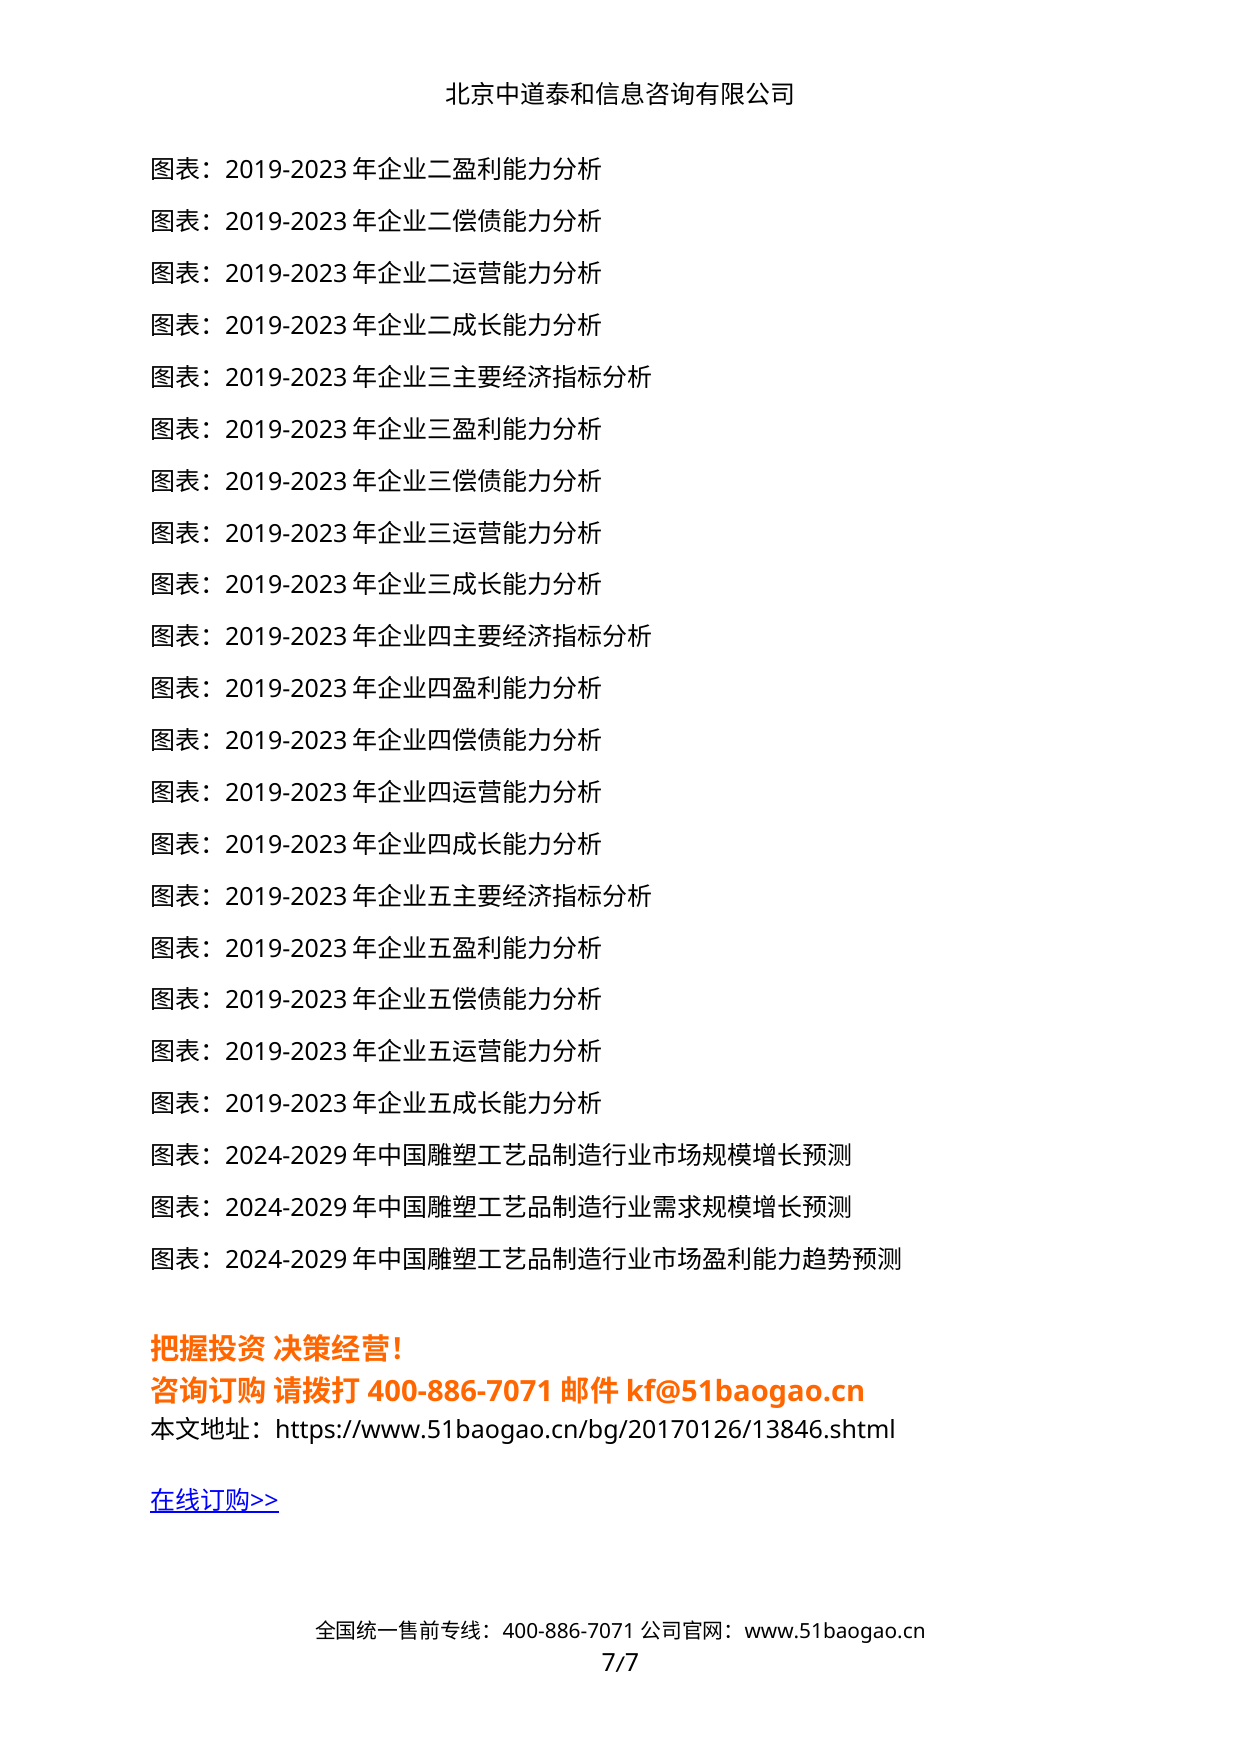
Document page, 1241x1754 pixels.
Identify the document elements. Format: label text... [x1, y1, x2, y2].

text 图表：2019-2023年企业五成长能力分析 [150, 1084, 1090, 1120]
text 图表：2019-2023年企业四盈利能力分析 [150, 669, 1090, 705]
text 图表：2019-2023年企业四成长能力分析 [150, 824, 1090, 861]
text 图表：2019-2023年企业五主要经济指标分析 [150, 876, 1090, 912]
text 图表：2019-2023年企业四运营能力分析 [150, 772, 1090, 809]
text 把握投资 决策经营！咨询订购 请拨打 400-886-7071 邮件 kf@51baogao.cn本文地址：https://www.51baogao.cn/bg/20170126/13846.shtml [150, 1291, 1090, 1446]
text 图表：2019-2023年企业二盈利能力分析 [150, 150, 1090, 186]
text 图表：2024-2029年中国雕塑工艺品制造行业需求规模增长预测 [150, 1187, 1090, 1224]
text 图表：2019-2023年企业五运营能力分析 [150, 1032, 1090, 1068]
text 图表：2019-2023年企业四主要经济指标分析 [150, 617, 1090, 653]
text 图表：2019-2023年企业三偿债能力分析 [150, 461, 1090, 497]
text 图表：2024-2029年中国雕塑工艺品制造行业市场规模增长预测 [150, 1136, 1090, 1172]
text 图表：2019-2023年企业四偿债能力分析 [150, 721, 1090, 757]
text 图表：2019-2023年企业五偿债能力分析 [150, 980, 1090, 1016]
text 图表：2019-2023年企业二偿债能力分析 [150, 202, 1090, 238]
text 图表：2019-2023年企业三盈利能力分析 [150, 409, 1090, 446]
text 图表：2019-2023年企业三成长能力分析 [150, 565, 1090, 601]
text 图表：2019-2023年企业二运营能力分析 [150, 254, 1090, 290]
text 图表：2019-2023年企业三主要经济指标分析 [150, 357, 1090, 394]
text 图表：2019-2023年企业二成长能力分析 [150, 306, 1090, 342]
text 图表：2019-2023年企业三运营能力分析 [150, 513, 1090, 549]
text 在线订购>> [150, 1446, 1090, 1517]
text 图表：2024-2029年中国雕塑工艺品制造行业市场盈利能力趋势预测 [150, 1239, 1090, 1276]
text 图表：2019-2023年企业五盈利能力分析 [150, 928, 1090, 964]
